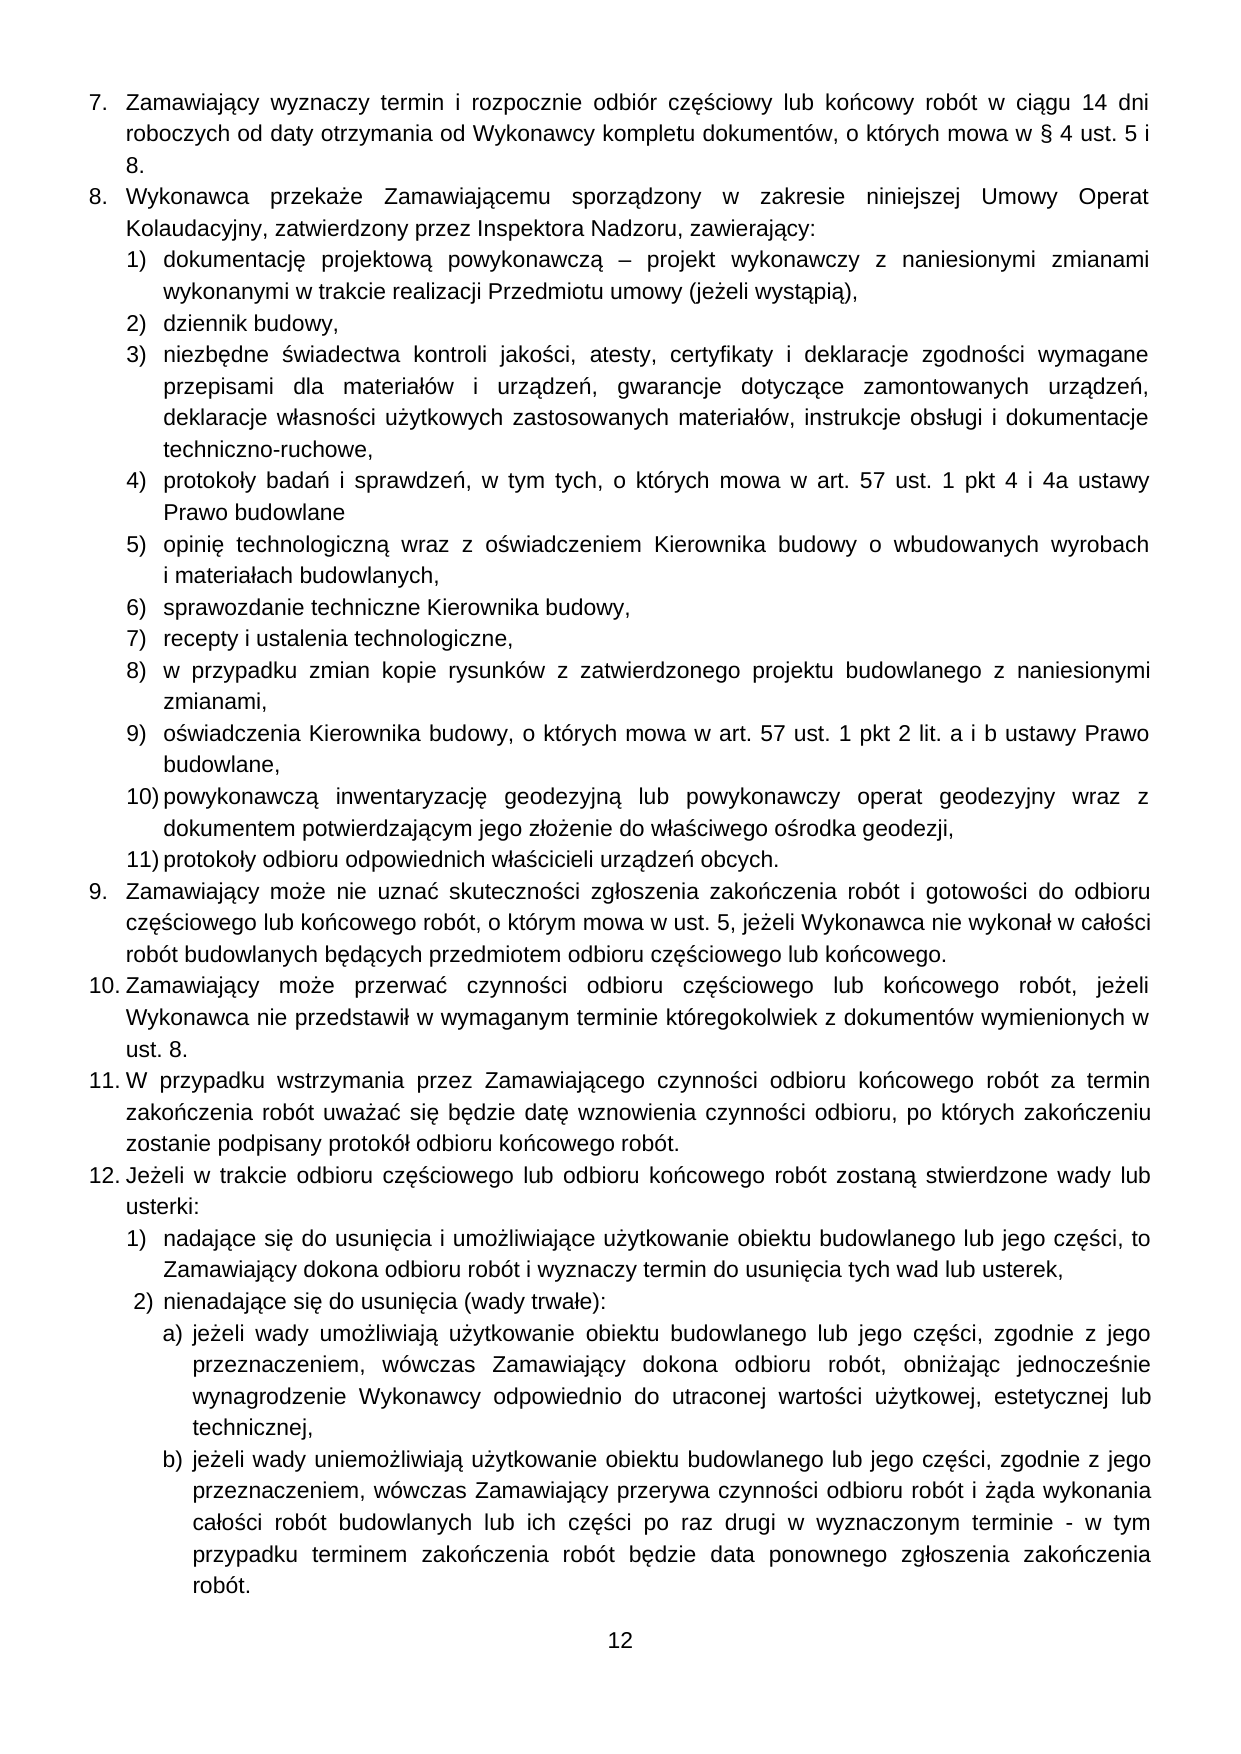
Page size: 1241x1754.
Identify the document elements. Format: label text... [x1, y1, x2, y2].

list jeżeli wady umożliwiają użytkowanie obiektu budowlanego lub jego części, zgodnie z jego przeznaczeniem, wówczas Zamawiający dokona odbioru robót, obniżając jednocześnie wynagrodzenie Wykonawcy odpowiednio do utraconej wartości użytkowej, estetycznej lub technicznej, [162, 1319, 1152, 1441]
list Zamawiający może nie uznać skuteczności zgłoszenia zakończenia robót i gotowości do odbioru częściowego lub końcowego robót, o którym mowa w ust. 5, jeżeli Wykonawca nie wykonał w całości robót budowlanych będących przedmiotem odbioru częściowego lub końcowego. [89, 878, 1152, 967]
list opinię technologiczną wraz z oświadczeniem Kierownika budowy o wbudowanych wyrobach i materiałach budowlanych, [126, 531, 1149, 588]
list nadające się do usunięcia i umożliwiające użytkowanie obiektu budowlanego lub jego części, to Zamawiający dokona odbioru robót i wyznaczy termin do usunięcia tych wad lub usterek, [126, 1225, 1152, 1283]
list w przypadku zmian kopie rysunków z zatwierdzonego projektu budowlanego z naniesionymi zmianami, [126, 657, 1152, 715]
list nienadające się do usunięcia (wady trwałe): [133, 1288, 1152, 1314]
list niezbędne świadectwa kontroli jakości, atesty, certyfikaty i deklaracje zgodności wymagane przepisami dla materiałów i urządzeń, gwarancje dotyczące zamontowanych urządzeń, deklaracje własności użytkowych zastosowanych materiałów, instrukcje obsługi i dokumentacje techniczno-ruchowe, [126, 341, 1149, 462]
list protokoły odbioru odpowiednich właścicieli urządzeń obcych. [126, 846, 1152, 872]
list W przypadku wstrzymania przez Zamawiającego czynności odbioru końcowego robót za termin zakończenia robót uważać się będzie datę wznowienia czynności odbioru, po których zakończeniu zostanie podpisany protokół odbioru końcowego robót. [89, 1067, 1152, 1157]
list powykonawczą inwentaryzację geodezyjną lub powykonawczy operat geodezyjny wraz z dokumentem potwierdzającym jego złożenie do właściwego ośrodka geodezji, [126, 783, 1149, 841]
list oświadczenia Kierownika budowy, o których mowa w art. 57 ust. 1 pkt 2 lit. a i b ustawy Prawo budowlane, [126, 720, 1152, 778]
list recepty i ustalenia technologiczne, [126, 625, 1152, 652]
list dziennik budowy, [126, 309, 1152, 336]
list Jeżeli w trakcie odbioru częściowego lub odbioru końcowego robót zostaną stwierdzone wady lub usterki: [89, 1162, 1152, 1220]
list Wykonawca przekaże Zamawiającemu sporządzony w zakresie niniejszej Umowy Operat Kolaudacyjny, zatwierdzony przez Inspektora Nadzoru, zawierający: [89, 183, 1149, 241]
list Zamawiający może przerwać czynności odbioru częściowego lub końcowego robót, jeżeli Wykonawca nie przedstawił w wymaganym terminie któregokolwiek z dokumentów wymienionych w ust. 8. [89, 972, 1149, 1062]
list dokumentację projektową powykonawczą – projekt wykonawczy z naniesionymi zmianami wykonanymi w trakcie realizacji Przedmiotu umowy (jeżeli wystąpią), [126, 246, 1149, 304]
list jeżeli wady uniemożliwiają użytkowanie obiektu budowlanego lub jego części, zgodnie z jego przeznaczeniem, wówczas Zamawiający przerywa czynności odbioru robót i żąda wykonania całości robót budowlanych lub ich części po raz drugi w wyznaczonym terminie - w tym przypadku terminem zakończenia robót będzie data ponownego zgłoszenia zakończenia robót. [162, 1446, 1152, 1598]
list Zamawiający wyznaczy termin i rozpocznie odbiór częściowy lub końcowy robót w ciągu 14 dni roboczych od daty otrzymania od Wykonawcy kompletu dokumentów, o których mowa w § 4 ust. 5 i 8. [89, 89, 1149, 178]
list sprawozdanie techniczne Kierownika budowy, [126, 594, 1152, 620]
list protokoły badań i sprawdzeń, w tym tych, o których mowa w art. 57 ust. 1 pkt 4 i 4a ustawy Prawo budowlane [126, 467, 1152, 525]
